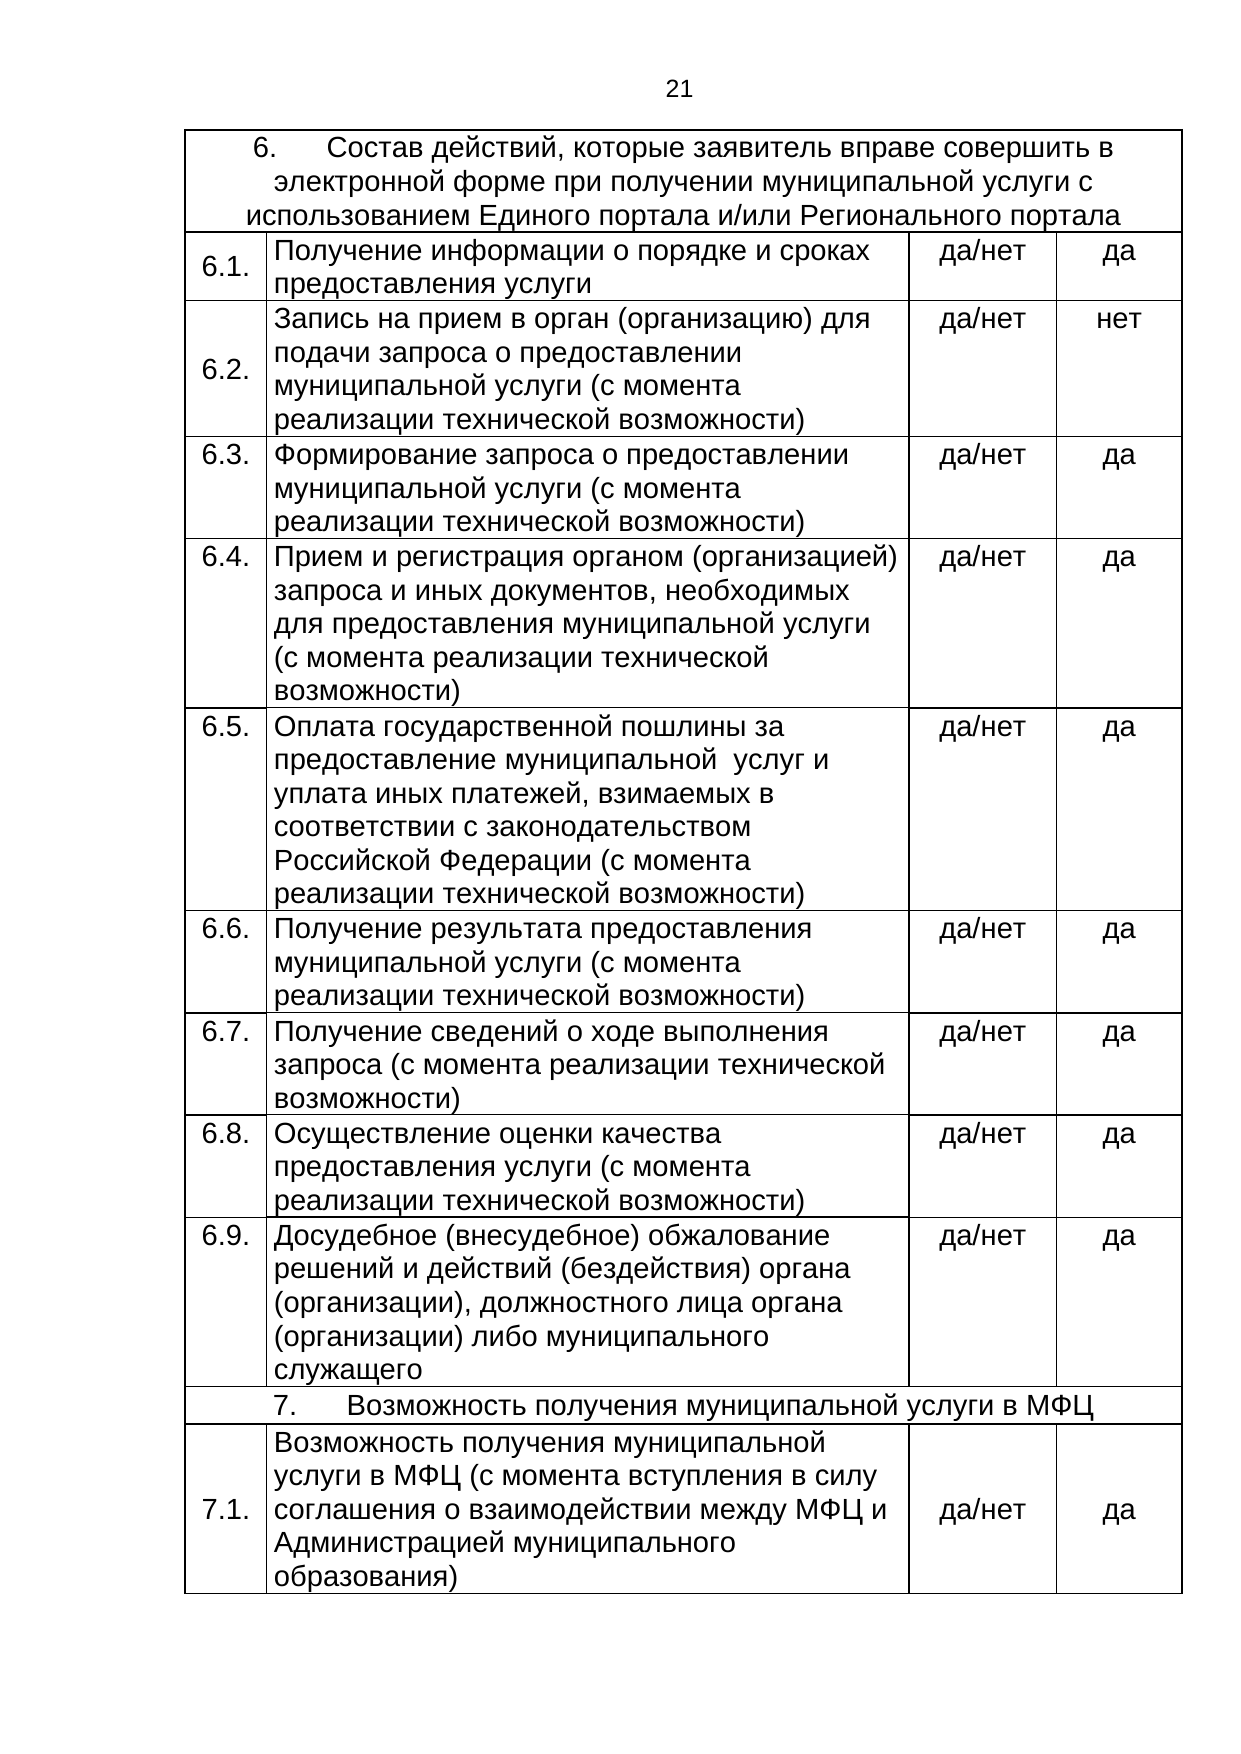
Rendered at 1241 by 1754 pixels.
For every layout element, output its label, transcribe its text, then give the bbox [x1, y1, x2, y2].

table_cell да/нет [910, 233, 1056, 300]
table_cell да [1057, 233, 1181, 300]
table_cell да [1057, 437, 1181, 538]
table_cell да [1057, 539, 1181, 707]
table_cell да/нет [910, 301, 1056, 436]
table_cell Запись на прием в орган (организацию) для подачи запроса о предоставлении муниципальной услуги (с момента реализации технической возможности) [267, 301, 908, 436]
table_cell Досудебное (внесудебное) обжалование решений и действий (бездействия) органа (организации), должностного лица органа (организации) либо муниципального служащего [267, 1218, 908, 1386]
table_cell 6.4. [186, 539, 266, 707]
table_cell 6.8. [186, 1116, 266, 1216]
table_cell Получение результата предоставления муниципальной услуги (с момента реализации технической возможности) [267, 911, 908, 1012]
table_cell 6.3. [186, 437, 266, 538]
table_cell 7. Возможность получения муниципальной услуги в МФЦ [186, 1387, 1181, 1423]
table_cell 7.1. [186, 1425, 266, 1592]
table_cell да/нет [910, 1218, 1056, 1386]
table_cell да [1057, 1425, 1181, 1592]
table_cell 6. Состав действий, которые заявитель вправе совершить в электронной форме при получении муниципальной услуги с использованием Единого портала и/или Регионального портала [186, 131, 1181, 231]
table_cell 6.6. [186, 911, 266, 1012]
table_cell 6.7. [186, 1014, 266, 1114]
table_cell Прием и регистрация органом (организацией) запроса и иных документов, необходимых для предоставления муниципальной услуги (с момента реализации технической возможности) [267, 539, 908, 707]
table_cell 6.2. [186, 301, 266, 436]
table_cell 6.9. [186, 1218, 266, 1386]
table_cell да [1057, 911, 1181, 1012]
table_cell да/нет [910, 1014, 1056, 1114]
table_cell Получение сведений о ходе выполнения запроса (с момента реализации технической возможности) [267, 1013, 908, 1114]
table_cell да/нет [910, 437, 1056, 538]
table_cell Получение информации о порядке и сроках предоставления услуги [267, 233, 908, 300]
table_cell да [1057, 1014, 1181, 1114]
table_cell Формирование запроса о предоставлении муниципальной услуги (с момента реализации технической возможности) [267, 437, 908, 538]
table_cell 6.1. [186, 233, 266, 300]
table_cell да/нет [910, 709, 1056, 910]
table_cell нет [1057, 301, 1181, 436]
table_cell да [1057, 709, 1181, 910]
table_cell Возможность получения муниципальной услуги в МФЦ (с момента вступления в силу соглашения о взаимодействии между МФЦ и Администрацией муниципального образования) [267, 1425, 908, 1592]
table_cell да/нет [910, 911, 1056, 1012]
table_cell да [1057, 1218, 1181, 1386]
table_cell да/нет [910, 1116, 1056, 1216]
table_cell да/нет [910, 1425, 1056, 1592]
table_cell Оплата государственной пошлины за предоставление муниципальной услуг и уплата иных платежей, взимаемых в соответствии с законодательством Российской Федерации (с момента реализации технической возможности) [267, 708, 908, 910]
table_cell Осуществление оценки качества предоставления услуги (с момента реализации технической возможности) [267, 1115, 908, 1216]
table_cell да [1057, 1116, 1181, 1216]
table_cell да/нет [910, 539, 1056, 707]
table_cell 6.5. [186, 709, 266, 910]
